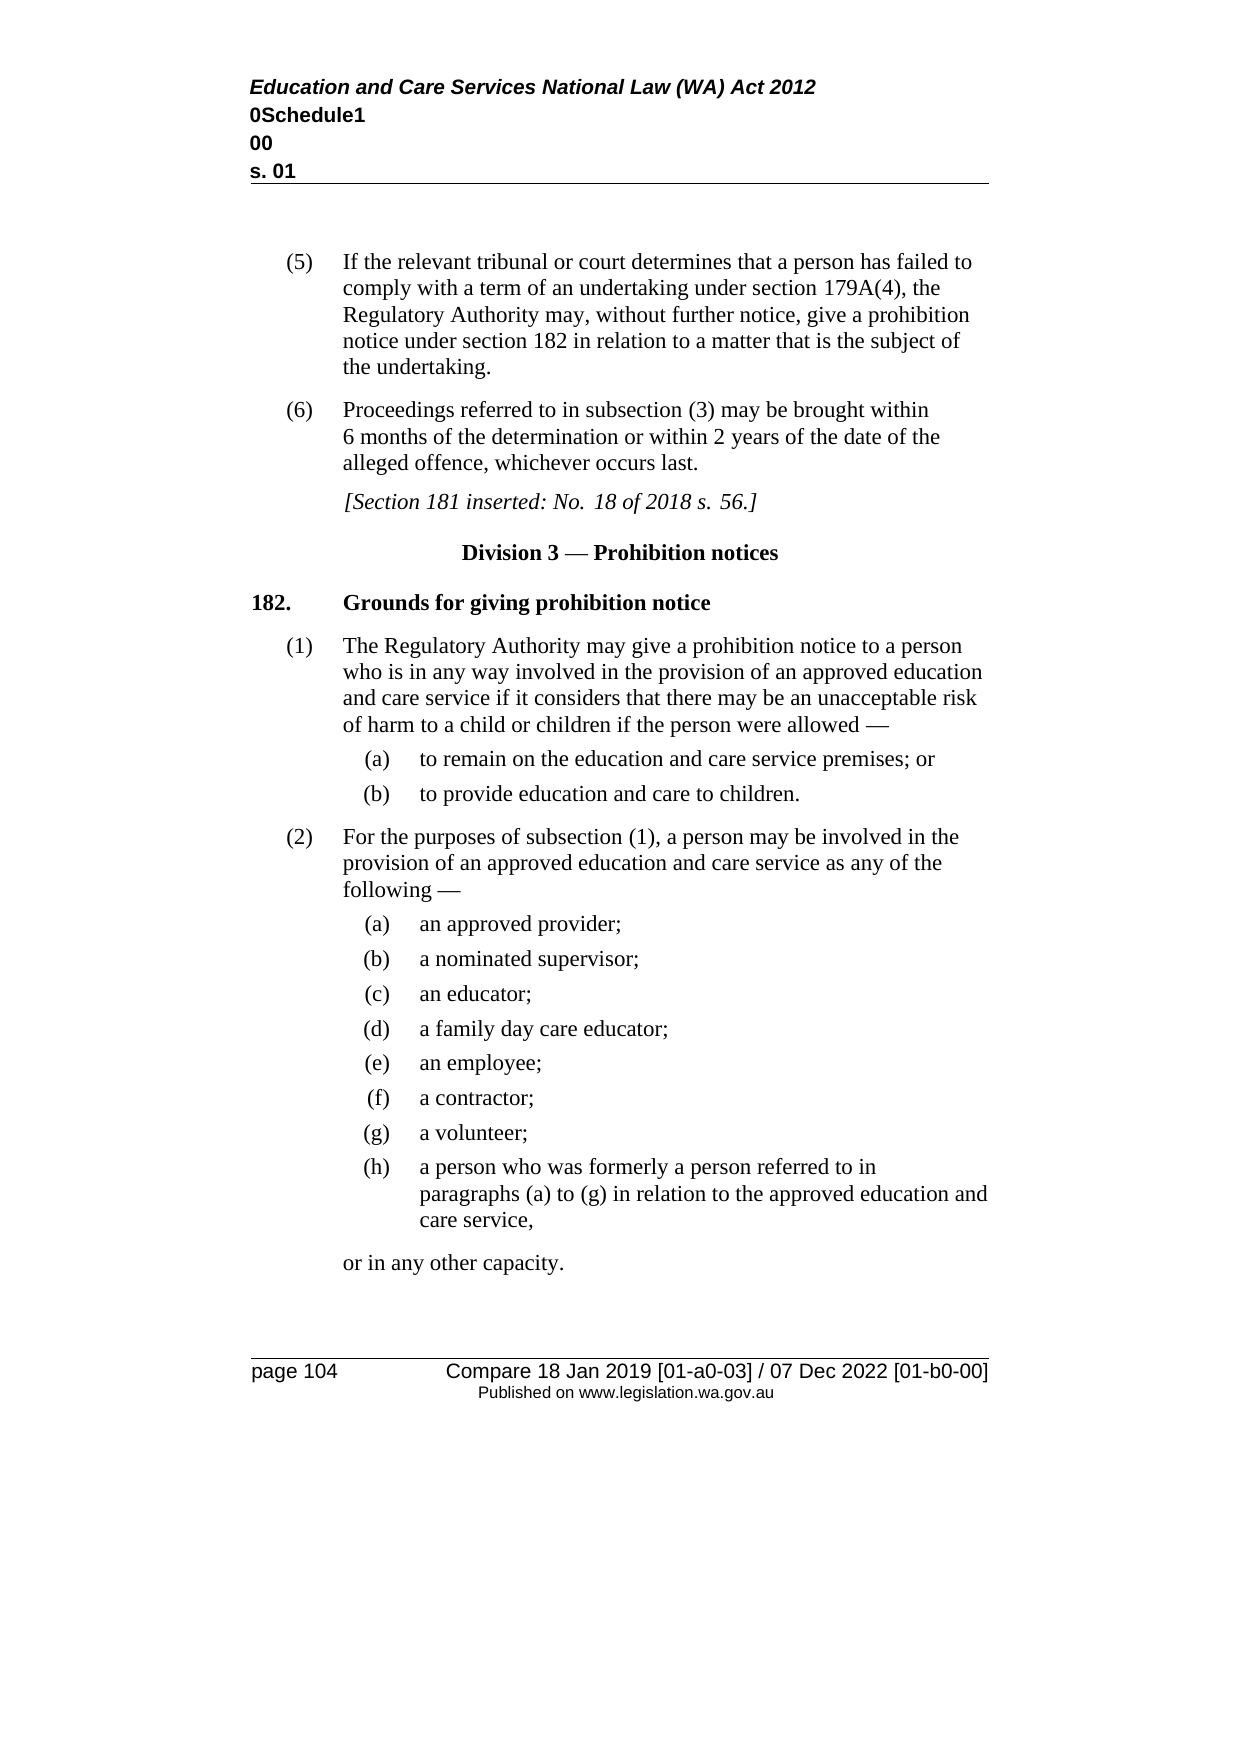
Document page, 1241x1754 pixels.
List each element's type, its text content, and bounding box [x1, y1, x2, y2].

text (6) Proceedings referred to in subsection (3) may be brought within 6 months of the determination or within 2 years of the date of the alleged offence, whichever occurs last. [251, 396, 989, 476]
text (2) For the purposes of subsection (1), a person may be involved in the provision of an approved education and care service as any of the following — [251, 823, 989, 902]
subtitle Division 3 — Prohibition notices [251, 539, 989, 566]
text (e) an employee; [251, 1049, 989, 1076]
text (a) to remain on the education and care service premises; or [251, 745, 989, 772]
subtitle 182. Grounds for giving prohibition notice [251, 589, 989, 615]
text (b) to provide education and care to children. [251, 780, 989, 806]
text (c) an educator; [251, 980, 989, 1006]
text (f) a contractor; [251, 1084, 989, 1110]
text (g) a volunteer; [251, 1119, 989, 1145]
text (1) The Regulatory Authority may give a prohibition notice to a person who is in any way involved in the provision of an approved education and care service if it considers that there may be an unacceptable risk of harm to a child or children if the person were allowed — [251, 632, 989, 737]
text (d) a family day care educator; [251, 1014, 989, 1041]
text [Section 181 inserted: No. 18 of 2018 s. 56.] [251, 488, 989, 514]
text (h) a person who was formerly a person referred to in paragraphs (a) to (g) in relation to the approved education and care service, [251, 1153, 989, 1232]
text (5) If the relevant tribunal or court determines that a person has failed to comply with a term of an undertaking under section 179A(4), the Regulatory Authority may, without further notice, give a prohibition notice under section 182 in relation to a matter that is the subject of the undertaking. [251, 248, 989, 380]
text (a) an approved provider; [251, 911, 989, 937]
text (b) a nominated supervisor; [251, 945, 989, 972]
text or in any other capacity. [251, 1249, 989, 1275]
